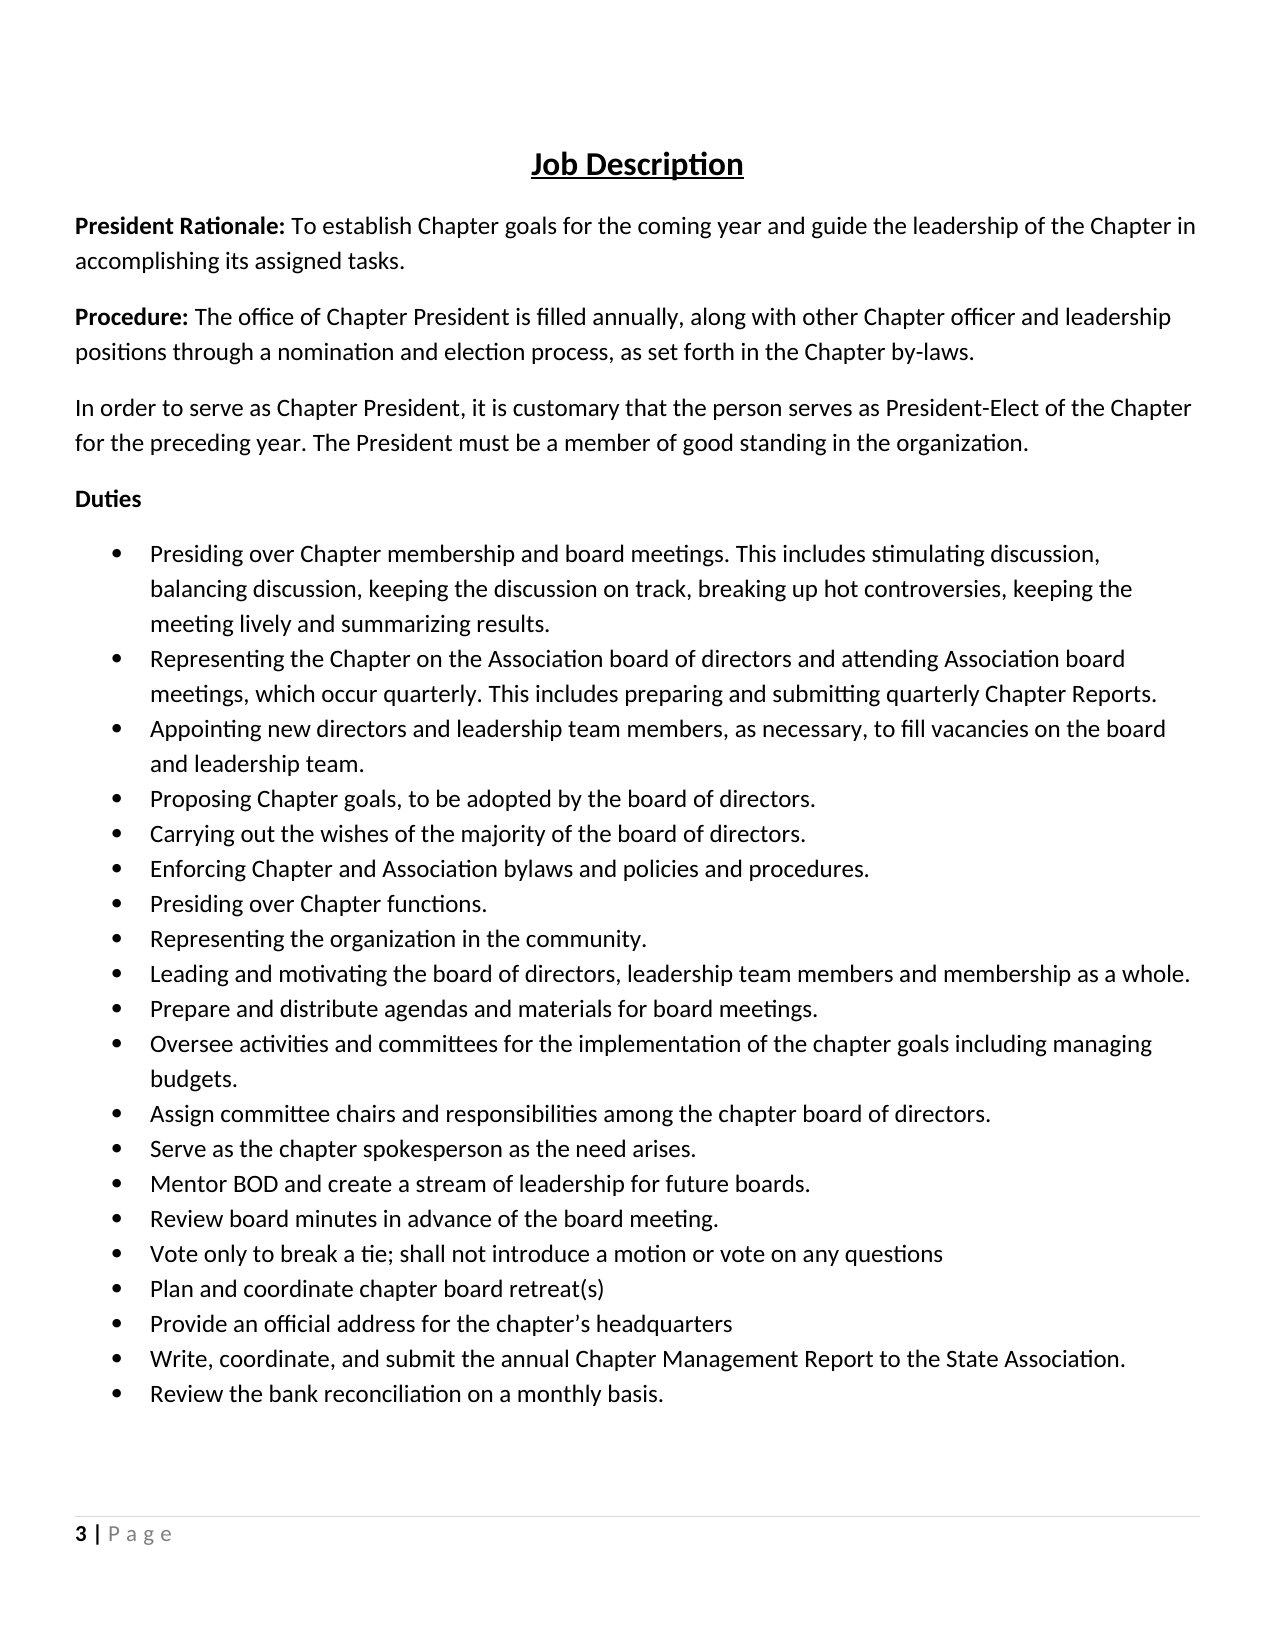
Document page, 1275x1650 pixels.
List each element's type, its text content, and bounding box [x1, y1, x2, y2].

list Prepare and distribute agendas and materials for board meetings. [112, 993, 1200, 1024]
text Procedure: The office of Chapter President is filled annually, along with other Chapter officer and leadership positions through a nomination and election process, as set forth in the Chapter by-laws. [75, 301, 1200, 367]
list Proposing Chapter goals, to be adopted by the board of directors. [112, 783, 1200, 814]
list Representing the organization in the community. [112, 923, 1200, 954]
list Appointing new directors and leadership team members, as necessary, to fill vacancies on the board and leadership team. [112, 713, 1200, 779]
list Serve as the chapter spokesperson as the need arises. [112, 1133, 1200, 1164]
list Review board minutes in advance of the board meeting. [112, 1203, 1200, 1234]
list Leading and motivating the board of directors, leadership team members and membership as a whole. [112, 958, 1200, 989]
list Presiding over Chapter membership and board meetings. This includes stimulating discussion, balancing discussion, keeping the discussion on track, breaking up hot controversies, keeping the meeting lively and summarizing results. [112, 538, 1200, 639]
list Review the bank reconciliation on a monthly basis. [112, 1378, 1200, 1409]
list Carrying out the wishes of the majority of the board of directors. [112, 818, 1200, 849]
list Mentor BOD and create a stream of leadership for future boards. [112, 1168, 1200, 1199]
list Vote only to break a tie; shall not introduce a motion or vote on any questions [112, 1238, 1200, 1269]
list Write, coordinate, and submit the annual Chapter Management Report to the State Association. [112, 1343, 1200, 1374]
list Plan and coordinate chapter board retreat(s) [112, 1273, 1200, 1304]
list Provide an official address for the chapter’s headquarters [112, 1308, 1200, 1339]
text Job Description [75, 143, 1200, 183]
list Presiding over Chapter functions. [112, 888, 1200, 919]
text President Rationale: To establish Chapter goals for the coming year and guide the leadership of the Chapter in accomplishing its assigned tasks. [75, 210, 1200, 276]
list Enforcing Chapter and Association bylaws and policies and procedures. [112, 853, 1200, 884]
text In order to serve as Chapter President, it is customary that the person serves as President-Elect of the Chapter for the preceding year. The President must be a member of good standing in the organization. [75, 392, 1200, 457]
list Representing the Chapter on the Association board of directors and attending Association board meetings, which occur quarterly. This includes preparing and submitting quarterly Chapter Reports. [112, 643, 1200, 709]
text Duties [75, 483, 1200, 513]
list Assign committee chairs and responsibilities among the chapter board of directors. [112, 1098, 1200, 1129]
list Oversee activities and committees for the implementation of the chapter goals including managing budgets. [112, 1028, 1200, 1094]
